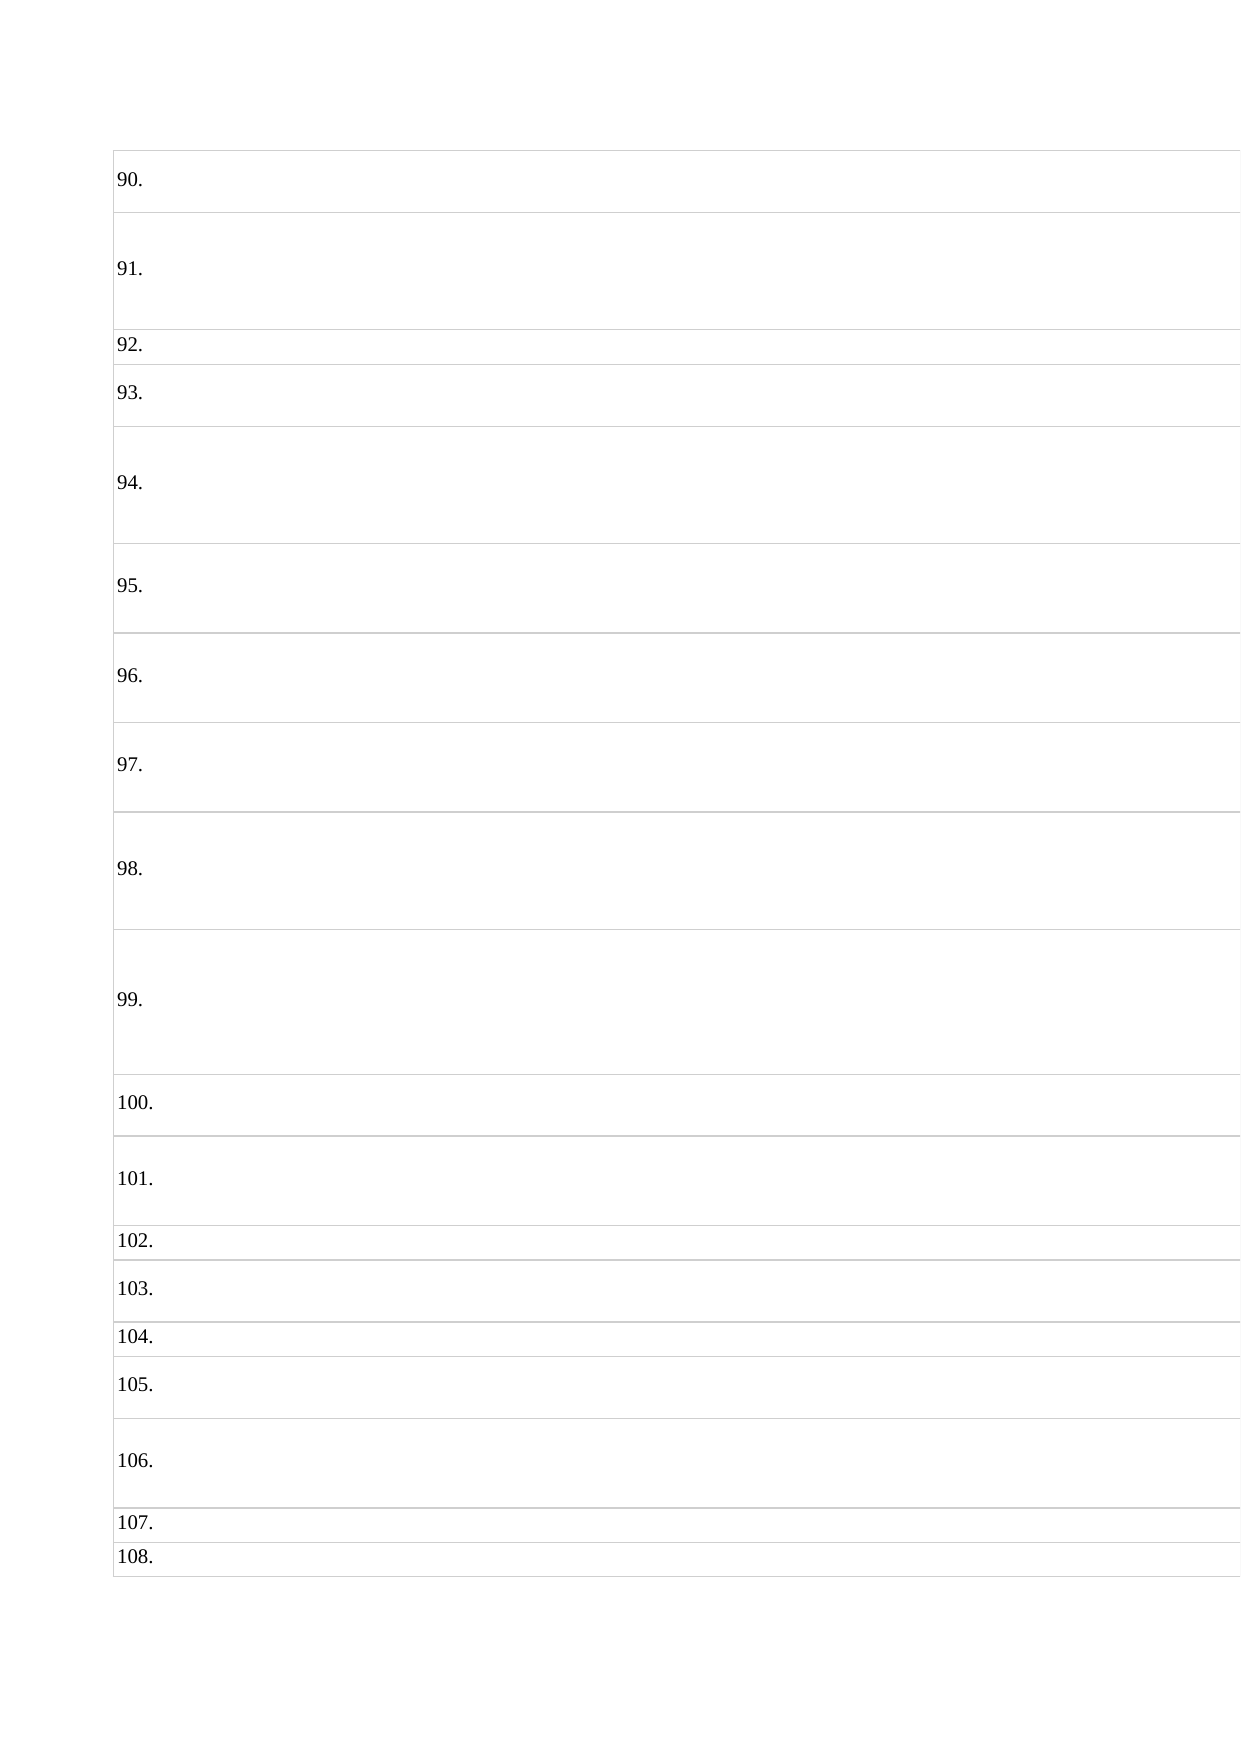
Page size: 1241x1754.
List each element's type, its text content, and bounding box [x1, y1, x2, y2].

table_cell 101. [114, 1137, 1240, 1225]
table_cell 102. [114, 1226, 1240, 1259]
table_cell 106. [114, 1419, 1240, 1507]
table_cell 96. [114, 634, 1240, 722]
table_cell 98. [114, 813, 1240, 929]
table_cell 105. [114, 1357, 1240, 1418]
table_cell 93. [114, 365, 1240, 426]
table_cell 108. [114, 1543, 1240, 1576]
table_cell 91. [114, 213, 1240, 329]
table_cell 95. [114, 544, 1240, 632]
table_cell 97. [114, 723, 1240, 811]
table_cell 104. [114, 1323, 1240, 1356]
table_cell 100. [114, 1075, 1240, 1135]
table_cell 90. [114, 151, 1240, 212]
table_cell 92. [114, 330, 1240, 363]
table_cell 107. [114, 1509, 1240, 1542]
table_cell 99. [114, 930, 1240, 1073]
table_cell 94. [114, 427, 1240, 543]
table_cell 103. [114, 1261, 1240, 1321]
